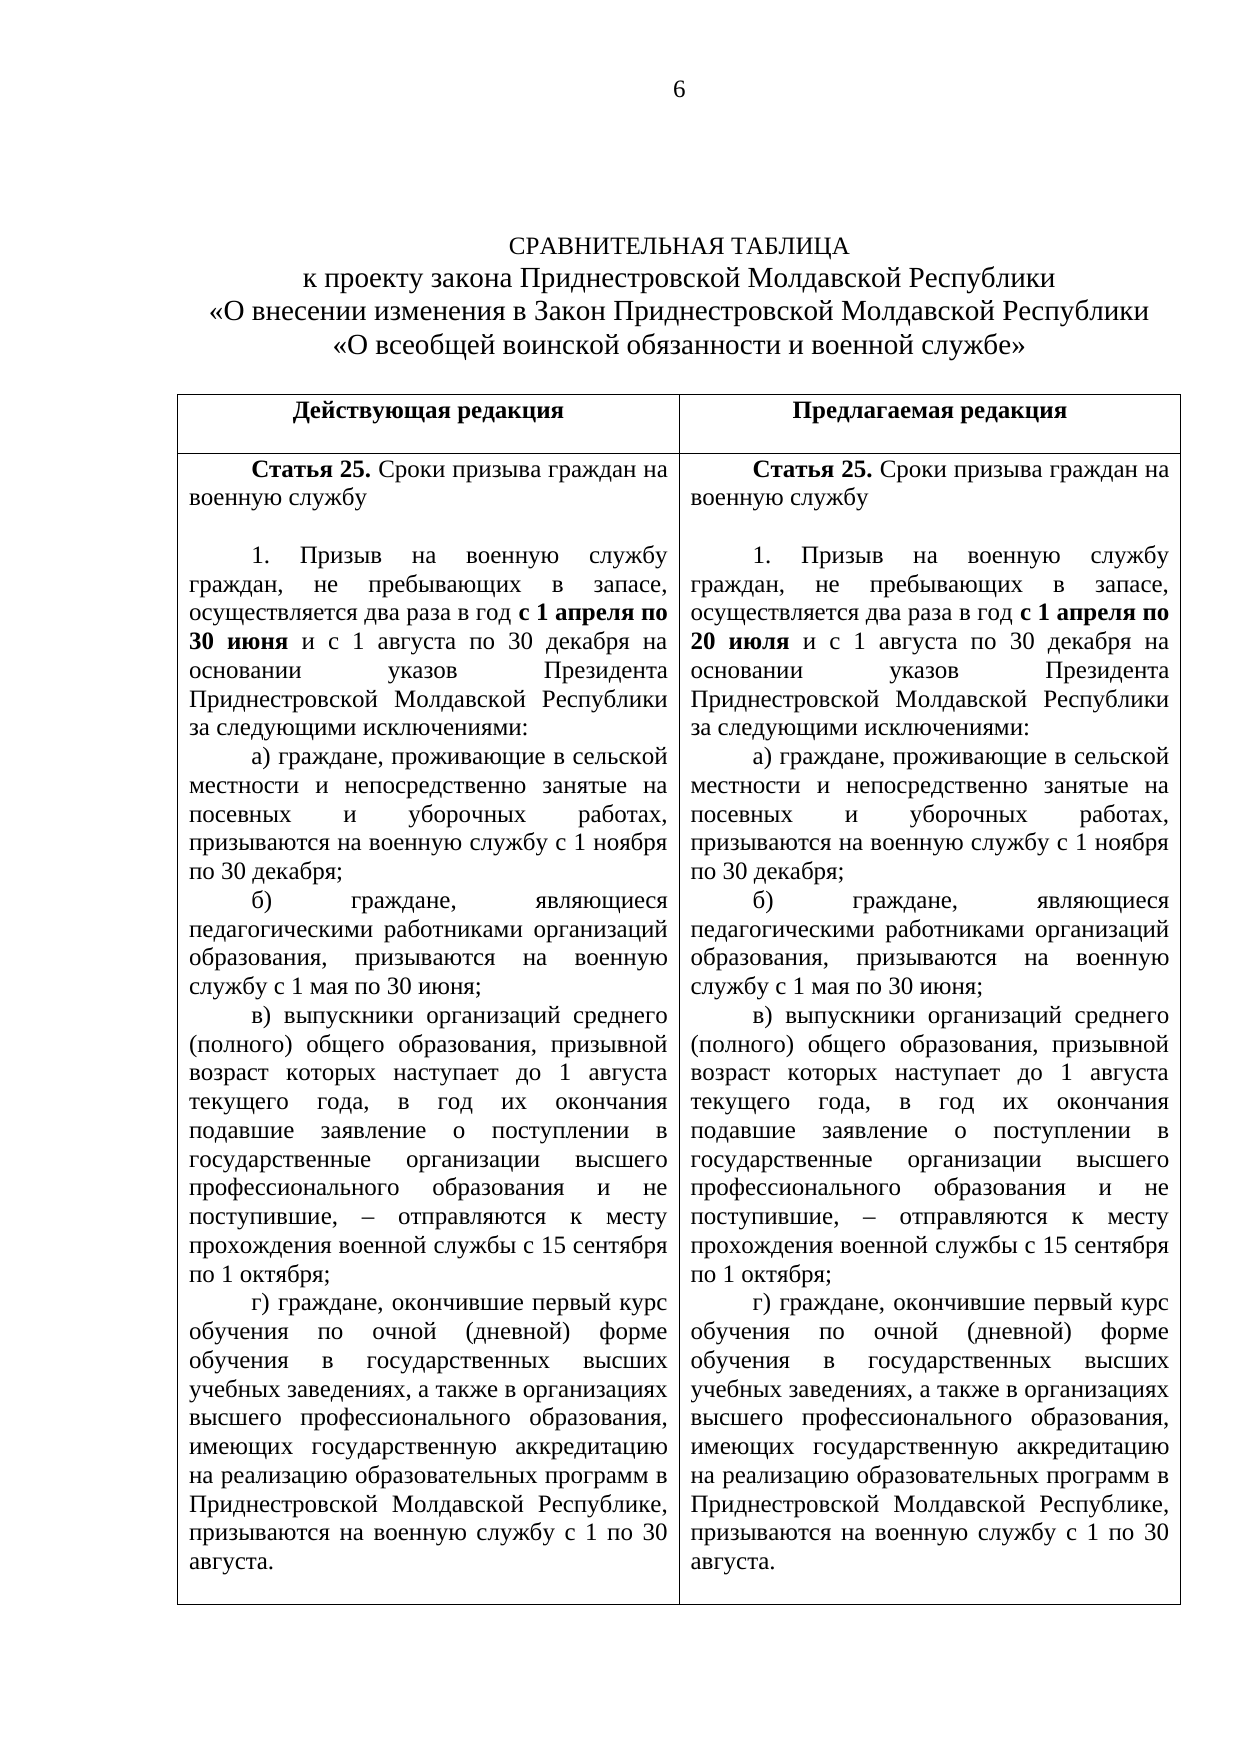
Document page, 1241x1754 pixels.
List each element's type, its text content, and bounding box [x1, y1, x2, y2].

table_header Действующая редакция [178, 395, 679, 453]
text СРАВНИТЕЛЬНАЯ ТАБЛИЦА [177, 231, 1181, 260]
table_header Предлагаемая редакция [680, 395, 1180, 453]
text к проекту закона Приднестровской Молдавской Республики [177, 260, 1181, 293]
text «О внесении изменения в Закон Приднестровской Молдавской Республики [177, 293, 1181, 327]
table_cell Статья 25. Сроки призыва граждан на военную службу 1. Призыв на военную службу граждан, не пребывающих в запасе, осуществляется два раза в год с 1 апреля по 30 июня и с 1 августа по 30 декабря на основании указов Президента Приднестровской Молдавской Республики за следующими исключениями: а) граждане, проживающие в сельской местности и непосредственно занятые на посевных и уборочных работах, призываются на военную службу с 1 ноября по 30 декабря; б) граждане, являющиеся педагогическими работниками организаций образования, призываются на военную службу с 1 мая по 30 июня; в) выпускники организаций среднего (полного) общего образования, призывной возраст которых наступает до 1 августа текущего года, в год их окончания подавшие заявление о поступлении в государственные организации высшего профессионального образования и не поступившие, – отправляются к месту прохождения военной службы с 15 сентября по 1 октября; г) граждане, окончившие первый курс обучения по очной (дневной) форме обучения в государственных высших учебных заведениях, а также в организациях высшего профессионального образования, имеющих государственную аккредитацию на реализацию образовательных программ в Приднестровской Молдавской Республике, призываются на военную службу с 1 по 30 августа. [178, 454, 679, 1604]
table_cell Статья 25. Сроки призыва граждан на военную службу 1. Призыв на военную службу граждан, не пребывающих в запасе, осуществляется два раза в год с 1 апреля по 20 июля и с 1 августа по 30 декабря на основании указов Президента Приднестровской Молдавской Республики за следующими исключениями: а) граждане, проживающие в сельской местности и непосредственно занятые на посевных и уборочных работах, призываются на военную службу с 1 ноября по 30 декабря; б) граждане, являющиеся педагогическими работниками организаций образования, призываются на военную службу с 1 мая по 30 июня; в) выпускники организаций среднего (полного) общего образования, призывной возраст которых наступает до 1 августа текущего года, в год их окончания подавшие заявление о поступлении в государственные организации высшего профессионального образования и не поступившие, – отправляются к месту прохождения военной службы с 15 сентября по 1 октября; г) граждане, окончившие первый курс обучения по очной (дневной) форме обучения в государственных высших учебных заведениях, а также в организациях высшего профессионального образования, имеющих государственную аккредитацию на реализацию образовательных программ в Приднестровской Молдавской Республике, призываются на военную службу с 1 по 30 августа. [680, 454, 1180, 1604]
text «О всеобщей воинской обязанности и военной службе» [177, 327, 1181, 361]
